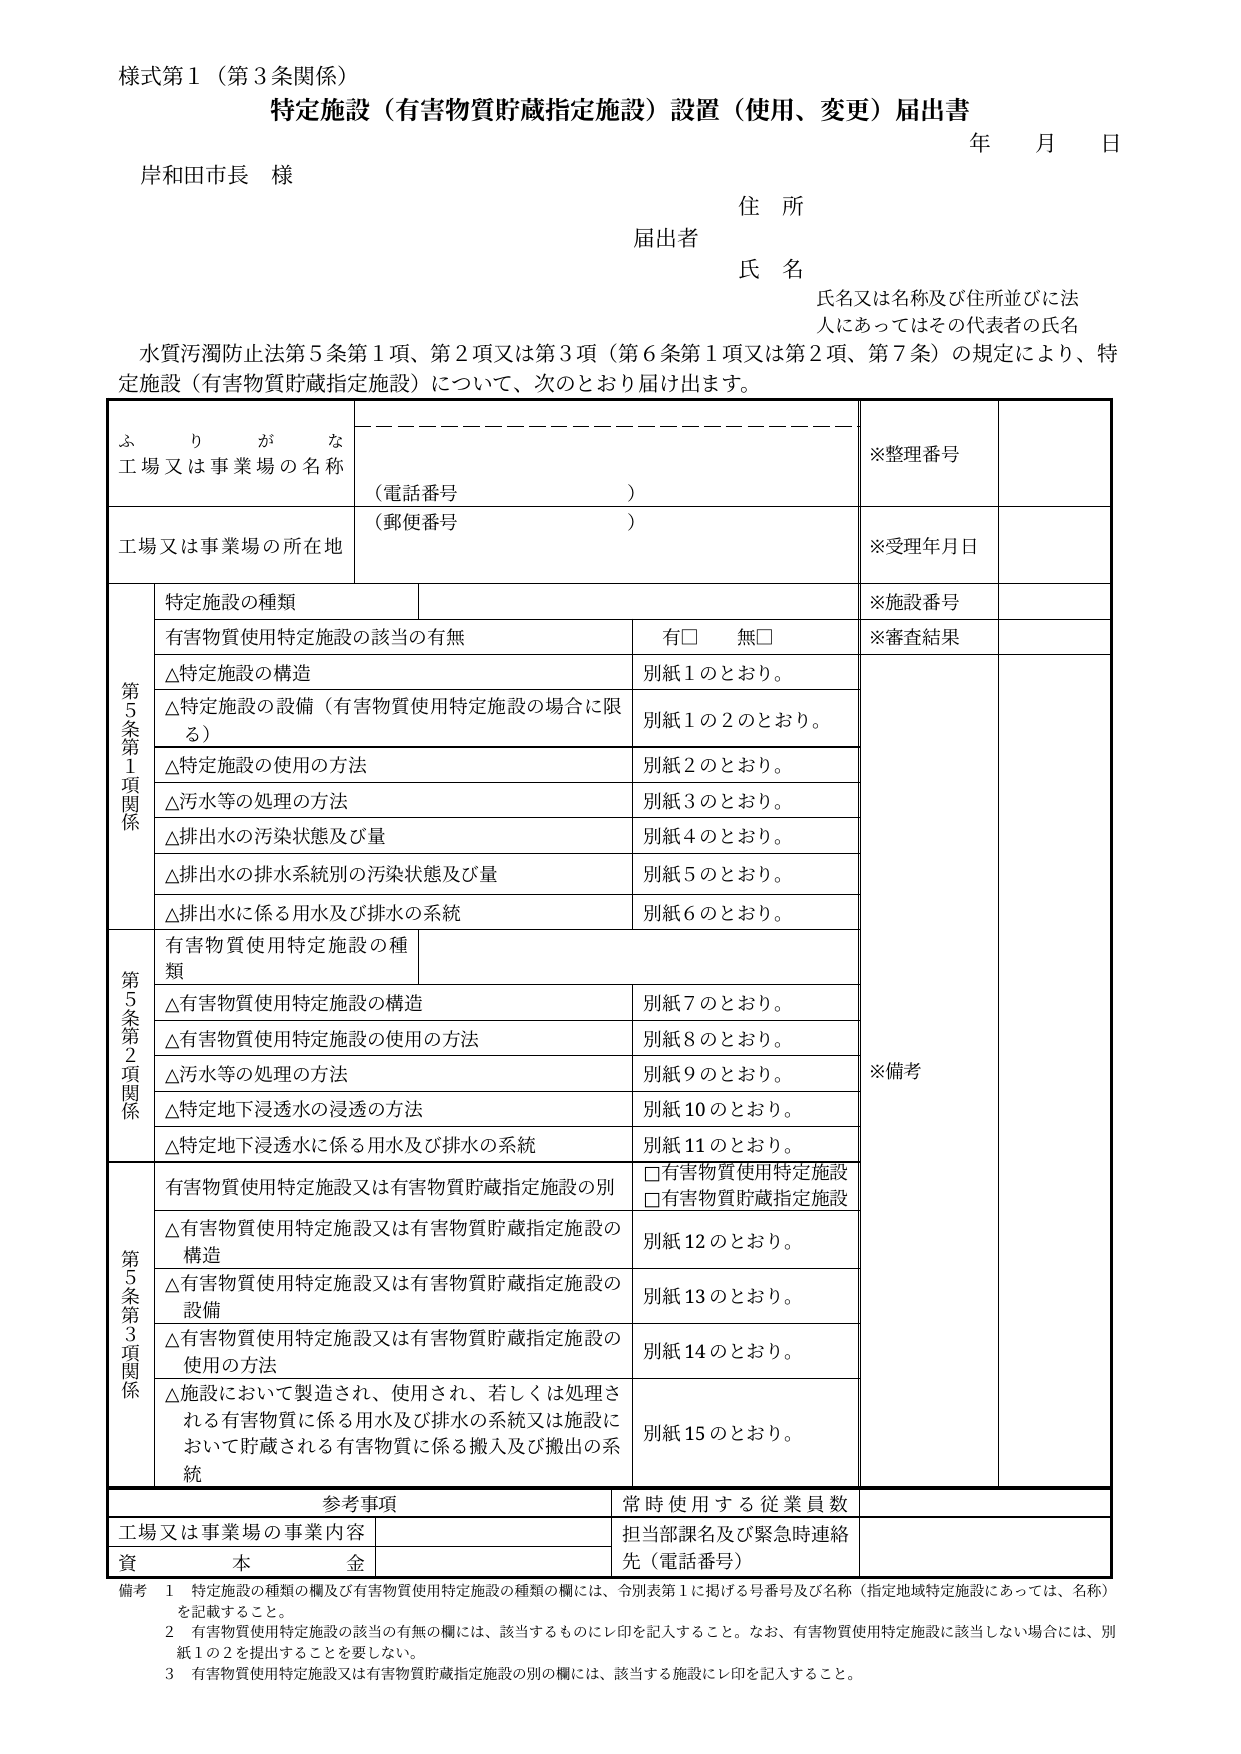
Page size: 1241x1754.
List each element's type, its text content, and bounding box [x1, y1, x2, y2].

table_cell ※受理年月日 [861, 507, 998, 583]
text 人にあってはその代表者の氏名 [118, 311, 1078, 338]
table_cell △有害物質使用特定施設又は有害物質貯蔵指定施設の設備 [155, 1269, 632, 1322]
table_cell △特定地下浸透水に係る用水及び排水の系統 [155, 1127, 632, 1161]
table_cell △特定施設の構造 [155, 655, 632, 689]
table_cell [376, 1518, 611, 1546]
table_cell 別紙１の２のとおり。 [633, 690, 858, 746]
table_cell 別紙11のとおり。 [633, 1127, 858, 1161]
table_cell 別紙６のとおり。 [633, 895, 858, 929]
table_cell [376, 1547, 611, 1576]
table_cell [355, 536, 858, 583]
table_cell 資本金 [109, 1547, 375, 1576]
table_cell [999, 655, 1110, 1486]
table_header [355, 401, 858, 426]
table_cell 別紙２のとおり。 [633, 748, 858, 782]
text 氏 名 [118, 252, 1122, 284]
table_cell [419, 930, 858, 984]
table_header ふりがな 工場又は事業場の名称 [109, 401, 354, 506]
table_cell [999, 584, 1110, 618]
table_cell 有□ 無□ [633, 620, 858, 654]
table_cell △排出水に係る用水及び排水の系統 [155, 895, 632, 929]
table_cell 別紙13のとおり。 [633, 1269, 858, 1322]
text 氏名又は名称及び住所並びに法 [118, 284, 1078, 311]
table_cell 別紙14のとおり。 [633, 1324, 858, 1377]
table_cell 第５条第２項関係 [109, 930, 154, 1161]
table_cell （郵便番号 ） [355, 507, 858, 536]
table_cell 参考事項 [109, 1490, 611, 1516]
table_cell △特定施設の使用の方法 [155, 748, 632, 782]
text ３ 有害物質使用特定施設又は有害物質貯蔵指定施設の別の欄には、該当する施設にレ印を記入すること。 [162, 1663, 1122, 1684]
table_cell 工場又は事業場の所在地 [109, 507, 354, 583]
table_cell △排出水の排水系統別の汚染状態及び量 [155, 854, 632, 894]
table_cell 別紙８のとおり。 [633, 1021, 858, 1055]
table_cell 別紙10のとおり。 [633, 1092, 858, 1126]
table_cell 別紙５のとおり。 [633, 854, 858, 894]
text ２ 有害物質使用特定施設の該当の有無の欄には、該当するものにレ印を記入すること。なお、有害物質使用特定施設に該当しない場合には、別紙１の２を提出することを要しない。 [162, 1621, 1122, 1663]
table_cell △施設において製造され、使用され、若しくは処理される有害物質に係る用水及び排水の系統又は施設において貯蔵される有害物質に係る搬入及び搬出の系統 [155, 1379, 632, 1486]
table_cell 第５条第１項関係 [109, 584, 154, 929]
table_cell 別紙７のとおり。 [633, 985, 858, 1020]
table_cell □有害物質使用特定施設 □有害物質貯蔵指定施設 [633, 1163, 858, 1210]
table_cell 別紙３のとおり。 [633, 783, 858, 817]
text 住 所 [118, 189, 1122, 221]
table_cell △汚水等の処理の方法 [155, 783, 632, 817]
table_cell （電話番号 ） [355, 478, 858, 506]
table_header [999, 401, 1110, 506]
text 届出者 [118, 221, 1122, 252]
table_cell △有害物質使用特定施設又は有害物質貯蔵指定施設の使用の方法 [155, 1324, 632, 1377]
text 備考 １ 特定施設の種類の欄及び有害物質使用特定施設の種類の欄には、令別表第１に掲げる号番号及び名称（指定地域特定施設にあっては、名称）を記載すること。 [118, 1579, 1122, 1621]
table_cell 別紙９のとおり。 [633, 1056, 858, 1091]
table_cell [860, 1490, 1110, 1516]
table_cell [999, 620, 1110, 654]
table_cell 常時使用する従業員数 [612, 1490, 859, 1516]
table_cell 特定施設の種類 [155, 584, 418, 618]
text 特定施設（有害物質貯蔵指定施設）設置（使用、変更）届出書 [118, 91, 1122, 126]
table_cell 第５条第３項関係 [109, 1163, 154, 1486]
table_cell ※備考 [861, 655, 998, 1486]
text 年 月 日 [118, 126, 1122, 158]
text 水質汚濁防止法第５条第１項、第２項又は第３項（第６条第１項又は第２項、第７条）の規定により、特定施設（有害物質貯蔵指定施設）について、次のとおり届け出ます。 [118, 338, 1122, 397]
table_cell △特定地下浸透水の浸透の方法 [155, 1092, 632, 1126]
table_cell ※審査結果 [861, 620, 998, 654]
table_cell [999, 507, 1110, 583]
table_cell 別紙12のとおり。 [633, 1211, 858, 1267]
table_cell 担当部課名及び緊急時連絡先（電話番号） [612, 1518, 859, 1576]
table_cell △有害物質使用特定施設又は有害物質貯蔵指定施設の構造 [155, 1211, 632, 1267]
table_cell [860, 1518, 1110, 1576]
table_cell [419, 584, 858, 618]
text 岸和田市長 様 [118, 158, 1122, 189]
table_cell 有害物質使用特定施設の該当の有無 [155, 620, 632, 654]
table_cell △有害物質使用特定施設の使用の方法 [155, 1021, 632, 1055]
table_cell △特定施設の設備（有害物質使用特定施設の場合に限る） [155, 690, 632, 746]
table_cell 工場又は事業場の事業内容 [109, 1518, 375, 1546]
table_cell △排出水の汚染状態及び量 [155, 818, 632, 853]
table_header ※整理番号 [861, 401, 998, 506]
table_cell △有害物質使用特定施設の構造 [155, 985, 632, 1020]
table_cell 別紙１のとおり。 [633, 655, 858, 689]
table_cell [355, 426, 858, 478]
table_cell 別紙15のとおり。 [633, 1379, 858, 1486]
table_cell △汚水等の処理の方法 [155, 1056, 632, 1091]
table_cell 有害物質使用特定施設又は有害物質貯蔵指定施設の別 [155, 1163, 632, 1210]
table_cell ※施設番号 [861, 584, 998, 618]
table_cell 別紙４のとおり。 [633, 818, 858, 853]
table_cell 有害物質使用特定施設の種類 [155, 930, 418, 984]
